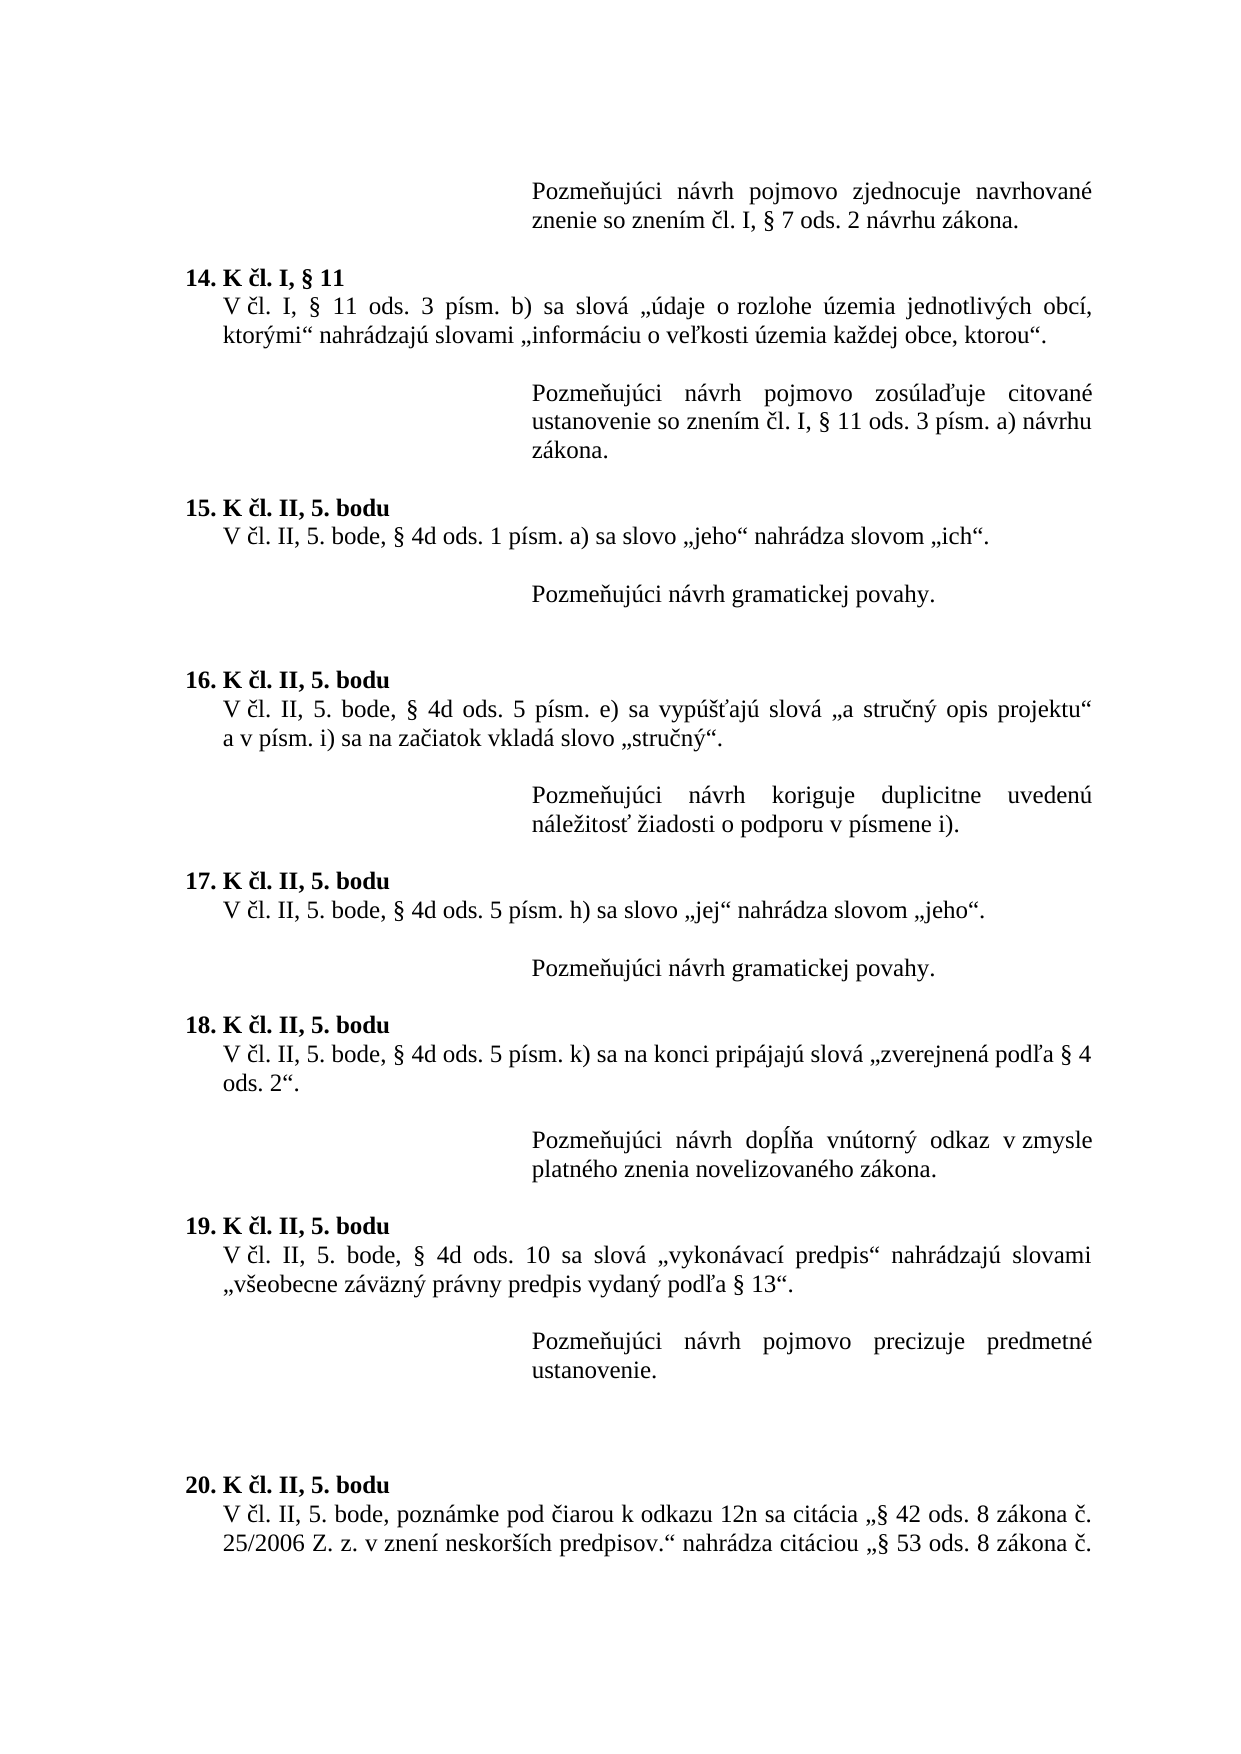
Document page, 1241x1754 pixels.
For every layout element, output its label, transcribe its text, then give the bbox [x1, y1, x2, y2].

list V čl. II, 5. bode, § 4d ods. 1 písm. a) sa slovo „jeho“ nahrádza slovom „ich“. [223, 521, 1093, 550]
list Pozmeňujúci návrh gramatickej povahy. [223, 579, 1093, 608]
list Pozmeňujúci návrh pojmovo precizuje predmetné ustanovenie. [532, 1326, 1093, 1384]
list Pozmeňujúci návrh dopĺňa vnútorný odkaz v zmysle platného znenia novelizovaného zákona. [532, 1125, 1093, 1183]
list K čl. I, § 11 [185, 263, 1093, 291]
list K čl. II, 5. bodu [185, 1211, 1093, 1240]
list Pozmeňujúci návrh pojmovo zjednocuje navrhované znenie so znením čl. I, § 7 ods. 2 návrhu zákona. [532, 176, 1093, 234]
list V čl. II, 5. bode, § 4d ods. 5 písm. h) sa slovo „jej“ nahrádza slovom „jeho“. [223, 895, 1093, 924]
list Pozmeňujúci návrh koriguje duplicitne uvedenú náležitosť žiadosti o podporu v písmene i). [532, 780, 1093, 838]
text Pozmeňujúci návrh pojmovo zosúlaďuje citované ustanovenie so znením čl. I, § 11 ods. 3 písm. a) návrhu zákona. [532, 378, 1093, 464]
list V čl. II, 5. bode, § 4d ods. 10 sa slová „vykonávací predpis“ nahrádzajú slovami „všeobecne záväzný právny predpis vydaný podľa § 13“. [223, 1240, 1093, 1298]
list K čl. II, 5. bodu [185, 493, 1093, 521]
list K čl. II, 5. bodu [185, 1010, 1093, 1039]
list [223, 1499, 1093, 1556]
list K čl. II, 5. bodu [185, 1470, 1093, 1499]
list V čl. I, § 11 ods. 3 písm. b) sa slová „údaje o rozlohe územia jednotlivých obcí, ktorými“ nahrádzajú slovami „informáciu o veľkosti územia každej obce, ktorou“. [223, 291, 1093, 349]
list V čl. II, 5. bode, § 4d ods. 5 písm. e) sa vypúšťajú slová „a stručný opis projektu“ a v písm. i) sa na začiatok vkladá slovo „stručný“. [223, 694, 1093, 751]
list K čl. II, 5. bodu [185, 665, 1093, 694]
list K čl. II, 5. bodu [185, 866, 1093, 895]
list V čl. II, 5. bode, § 4d ods. 5 písm. k) sa na konci pripájajú slová „zverejnená podľa § 4 ods. 2“. [223, 1039, 1093, 1096]
list Pozmeňujúci návrh gramatickej povahy. [223, 953, 1093, 981]
